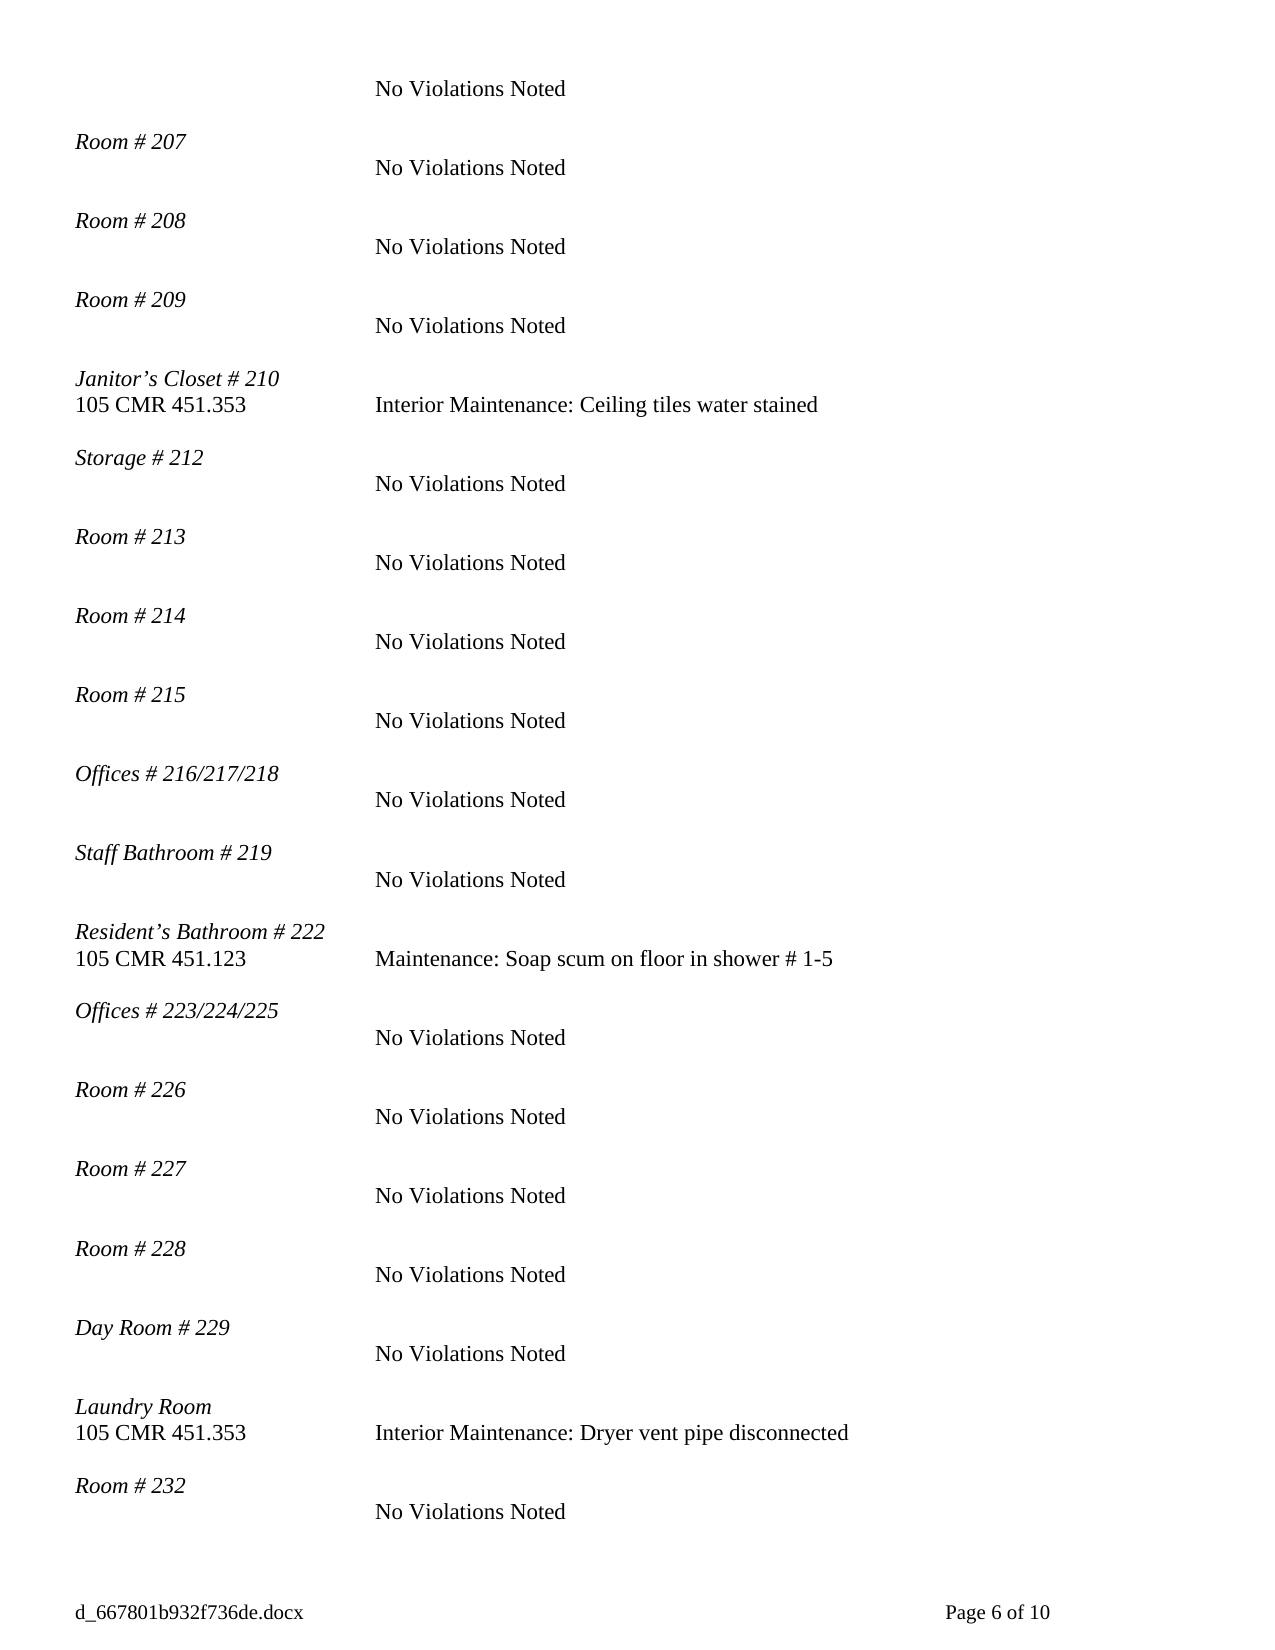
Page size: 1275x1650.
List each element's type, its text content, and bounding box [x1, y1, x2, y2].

text Room # 213 [75, 523, 1200, 549]
text No Violations Noted [75, 75, 1200, 101]
text No Violations Noted [75, 549, 1200, 576]
text Laundry Room [75, 1393, 1200, 1419]
text Offices # 223/224/225 [75, 997, 1200, 1024]
text No Violations Noted [75, 233, 1200, 259]
text No Violations Noted [75, 866, 1200, 892]
text No Violations Noted [75, 628, 1200, 655]
text Room # 228 [75, 1234, 1200, 1261]
text 105 CMR 451.353 Interior Maintenance: Dryer vent pipe disconnected [75, 1419, 1200, 1445]
text No Violations Noted [75, 1498, 1200, 1524]
text Room # 215 [75, 681, 1200, 707]
text Room # 227 [75, 1156, 1200, 1182]
text Room # 226 [75, 1076, 1200, 1103]
text No Violations Noted [75, 707, 1200, 734]
text No Violations Noted [75, 154, 1200, 180]
text No Violations Noted [75, 787, 1200, 813]
text No Violations Noted [75, 1024, 1200, 1050]
text Room # 207 [75, 128, 1200, 154]
text Resident’s Bathroom # 222 [75, 918, 1200, 945]
text Offices # 216/217/218 [75, 760, 1200, 787]
text No Violations Noted [75, 1182, 1200, 1208]
text Staff Bathroom # 219 [75, 839, 1200, 866]
text Day Room # 229 [75, 1314, 1200, 1340]
text Storage # 212 [75, 444, 1200, 470]
text No Violations Noted [75, 312, 1200, 338]
text 105 CMR 451.123 Maintenance: Soap scum on floor in shower # 1-5 [75, 945, 1200, 971]
text No Violations Noted [75, 1340, 1200, 1366]
text No Violations Noted [75, 470, 1200, 497]
text Room # 208 [75, 207, 1200, 233]
text No Violations Noted [75, 1261, 1200, 1287]
text 105 CMR 451.353 Interior Maintenance: Ceiling tiles water stained [75, 391, 1200, 418]
text Room # 232 [75, 1472, 1200, 1498]
text Janitor’s Closet # 210 [75, 365, 1200, 391]
text No Violations Noted [75, 1103, 1200, 1129]
text Room # 209 [75, 286, 1200, 312]
text Room # 214 [75, 602, 1200, 628]
